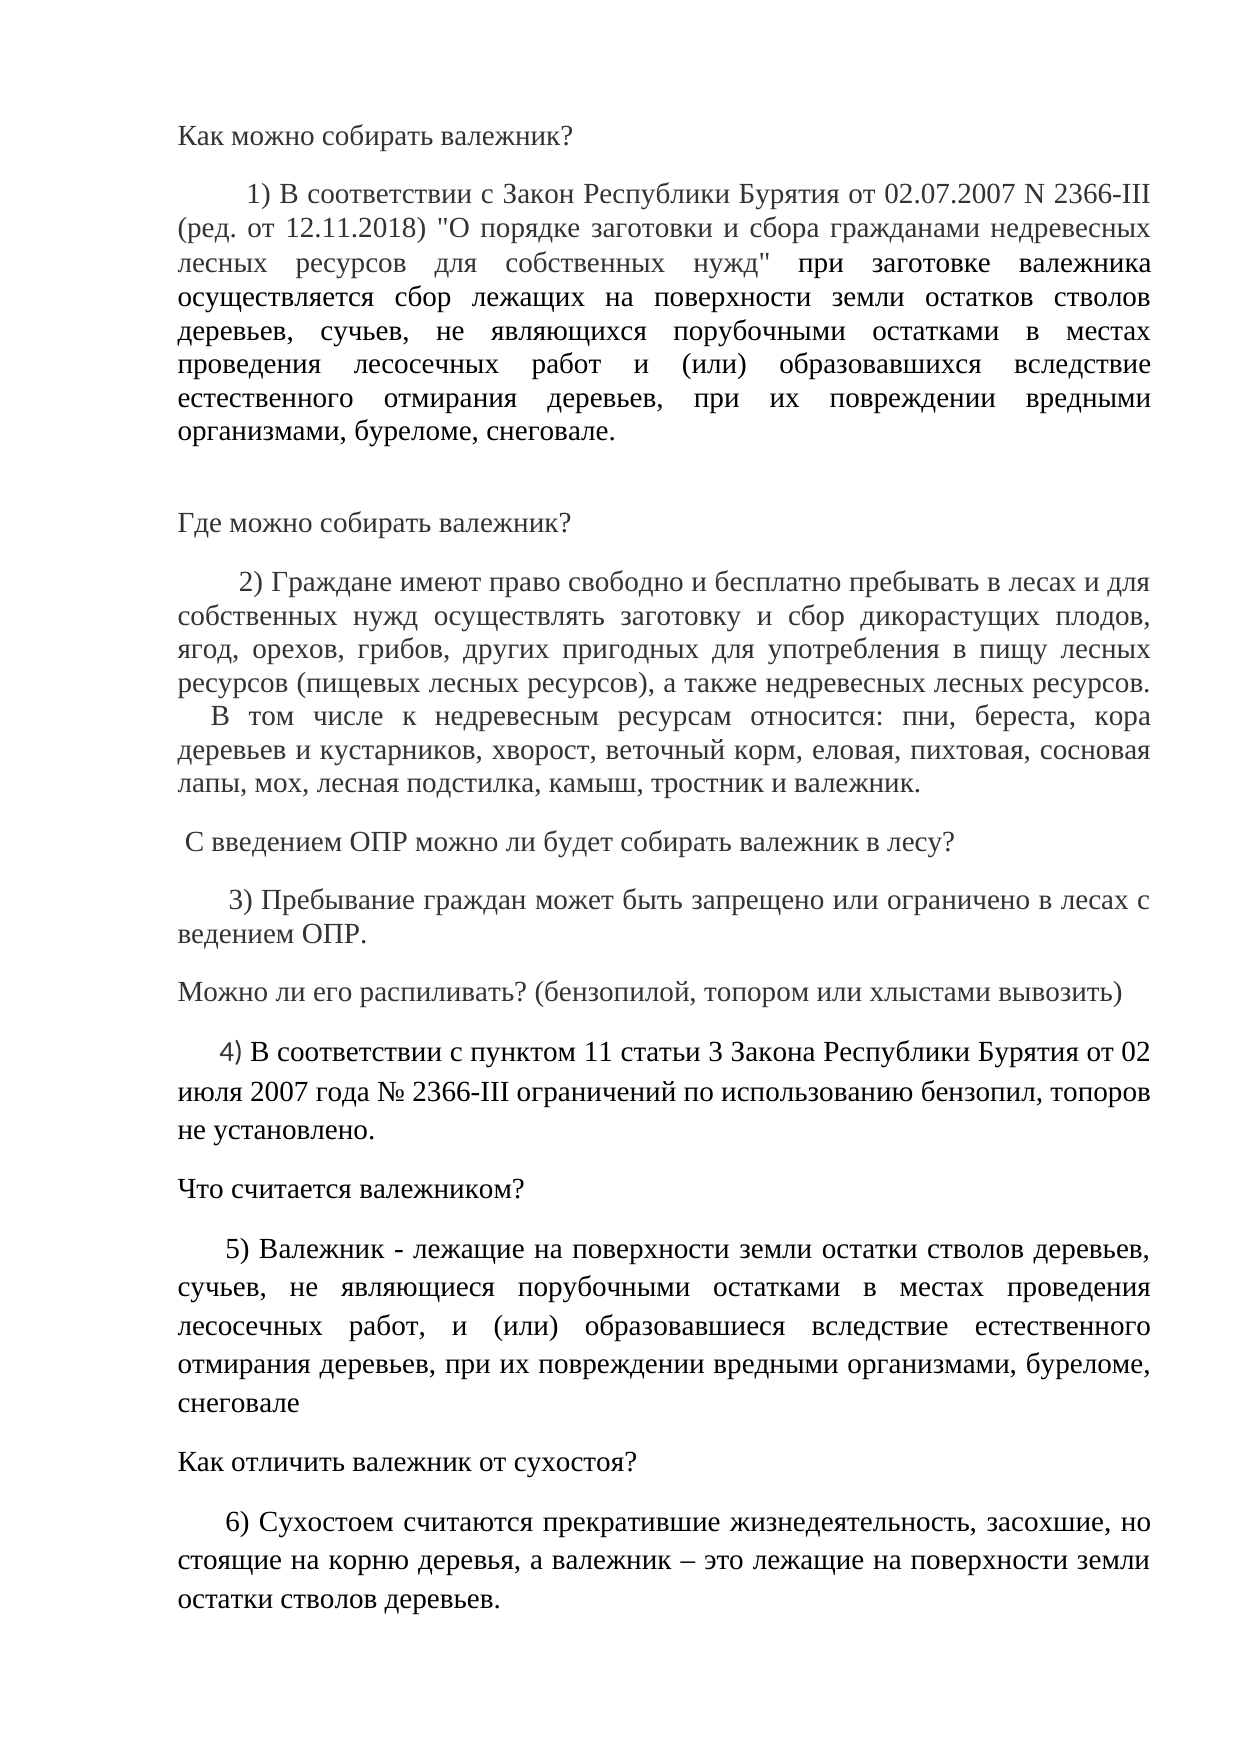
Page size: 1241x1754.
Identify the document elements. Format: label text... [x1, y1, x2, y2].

text 5) Валежник - лежащие на поверхности земли остатки стволов деревьев, сучьев, не являющиеся порубочными остатками в местах проведения лесосечных работ, и (или) образовавшиеся вследствие естественного отмирания деревьев, при их повреждении вредными организмами, буреломе, снеговале [177, 1231, 1152, 1419]
text Можно ли его распиливать? (бензопилой, топором или хлыстами вывозить) [177, 974, 1152, 1008]
text Как можно собирать валежник? [177, 118, 1152, 152]
text 6) Сухостоем считаются прекратившие жизнедеятельность, засохшие, но стоящие на корню деревья, а валежник – это лежащие на поверхности земли остатки стволов деревьев. [177, 1504, 1152, 1614]
text 1) В соответствии с Закон Республики Бурятия от 02.07.2007 N 2366-III (ред. от 12.11.2018) "О порядке заготовки и сбора гражданами недревесных лесных ресурсов для собственных нужд" при заготовке валежника осуществляется сбор лежащих на поверхности земли остатков стволов деревьев, сучьев, не являющихся порубочными остатками в местах проведения лесосечных работ и (или) образовавшихся вследствие естественного отмирания деревьев, при их повреждении вредными организмами, буреломе, снеговале. [177, 177, 1152, 447]
text 2) Граждане имеют право свободно и бесплатно пребывать в лесах и для собственных нужд осуществлять заготовку и сбор дикорастущих плодов, ягод, орехов, грибов, других пригодных для употребления в пищу лесных ресурсов (пищевых лесных ресурсов), а также недревесных лесных ресурсов. В том числе к недревесным ресурсам относится: пни, береста, кора деревьев и кустарников, хворост, веточный корм, еловая, пихтовая, сосновая лапы, мох, лесная подстилка, камыш, тростник и валежник. [177, 564, 1152, 799]
text Как отличить валежник от сухостоя? [177, 1444, 1152, 1478]
text Что считается валежником? [177, 1172, 1152, 1205]
text 3) Пребывание граждан может быть запрещено или ограничено в лесах с ведением ОПР. [177, 882, 1152, 949]
text Где можно собирать валежник? [177, 506, 1152, 539]
text С введением ОПР можно ли будет собирать валежник в лесу? [177, 824, 1152, 857]
text 4) В соответствии с пунктом 11 статьи 3 Закона Республики Бурятия от 02 июля 2007 года № 2366-III ограничений по использованию бензопил, топоров не установлено. [177, 1033, 1152, 1146]
